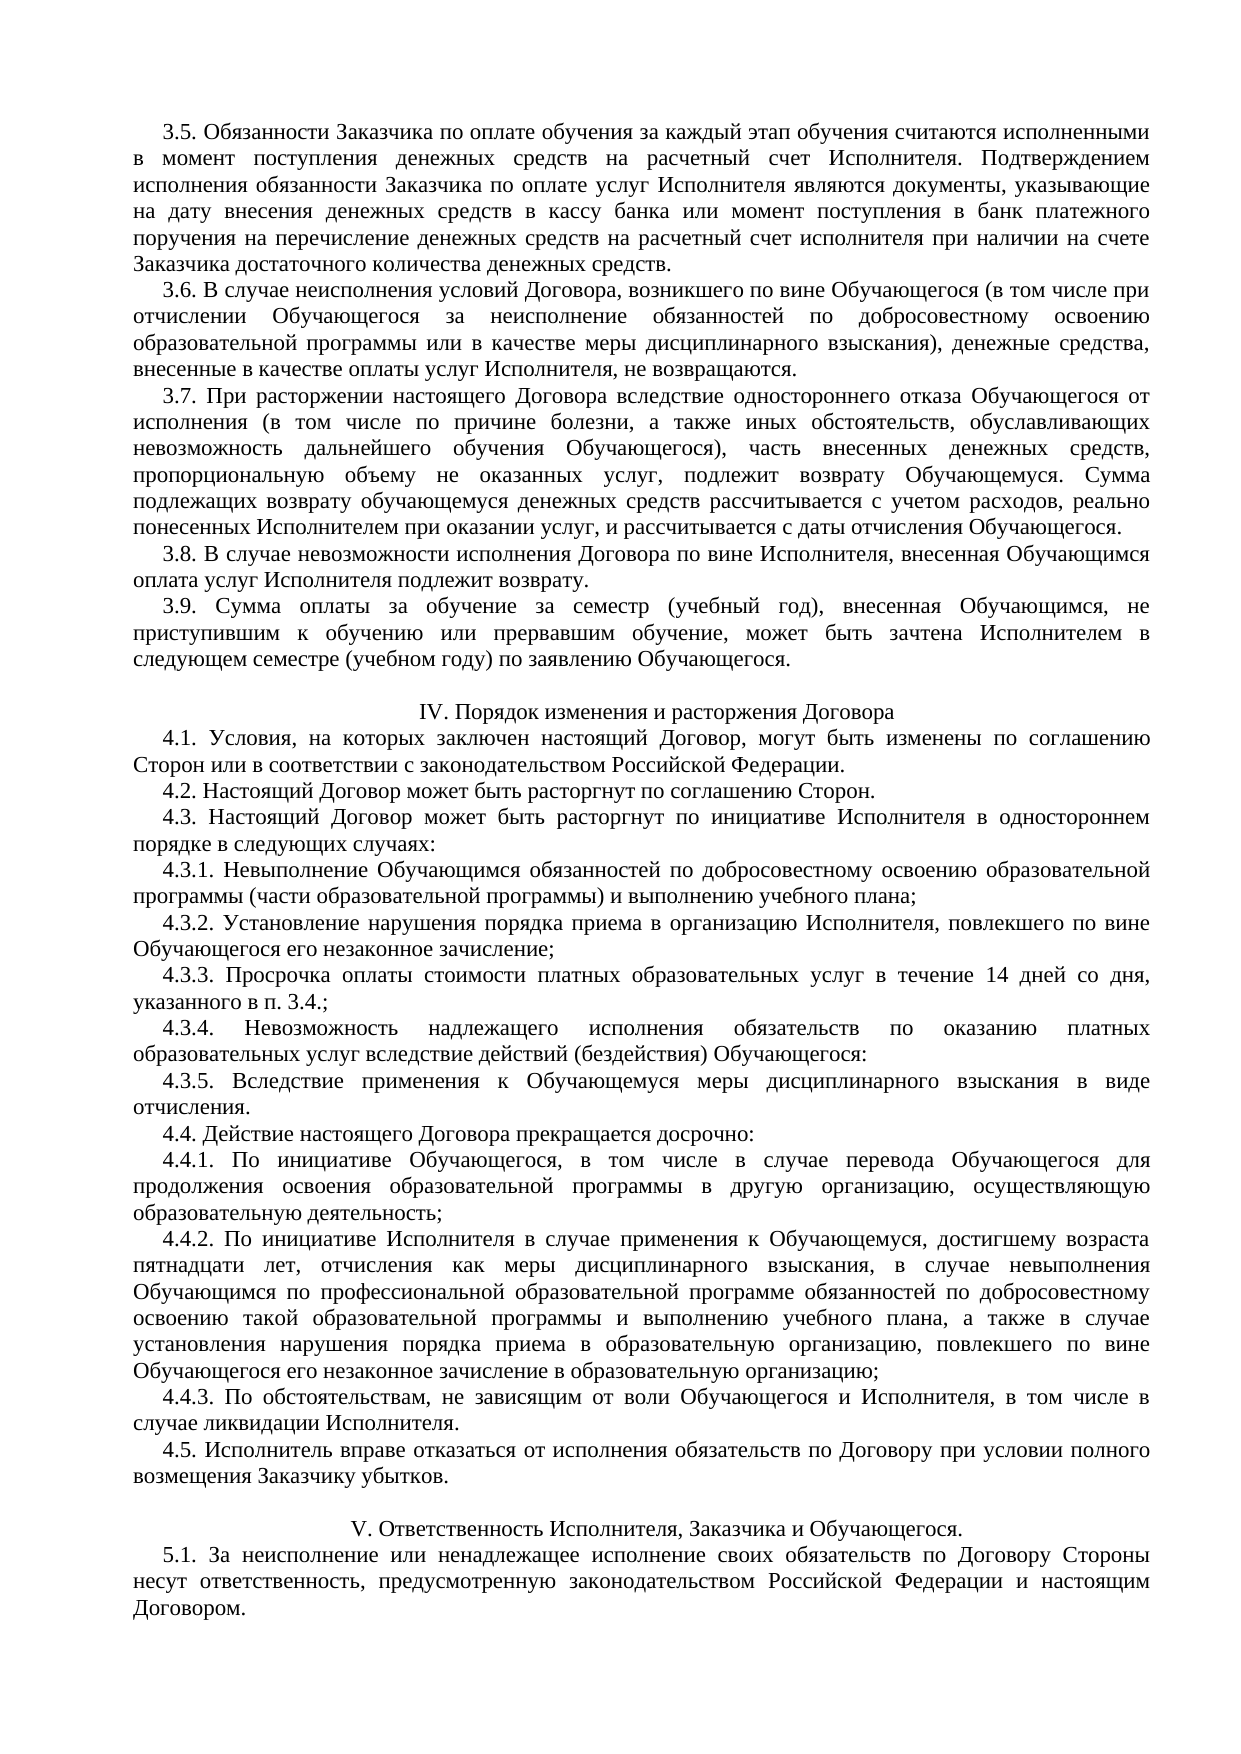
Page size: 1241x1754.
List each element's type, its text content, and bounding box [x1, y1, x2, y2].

text 4.3. Настоящий Договор может быть расторгнут по инициативе Исполнителя в одностороннем порядке в следующих случаях: [133, 803, 1152, 856]
text IV. Порядок изменения и расторжения Договора [133, 698, 1152, 724]
text 3.9. Сумма оплаты за обучение за семестр (учебный год), внесенная Обучающимся, не приступившим к обучению или прервавшим обучение, может быть зачтена Исполнителем в следующем семестре (учебном году) по заявлению Обучающегося. [133, 592, 1152, 672]
text 4.4. Действие настоящего Договора прекращается досрочно: [133, 1119, 1152, 1146]
text 3.5. Обязанности Заказчика по оплате обучения за каждый этап обучения считаются исполненными в момент поступления денежных средств на расчетный счет Исполнителя. Подтверждением исполнения обязанности Заказчика по оплате услуг Исполнителя являются документы, указывающие на дату внесения денежных средств в кассу банка или момент поступления в банк платежного поручения на перечисление денежных средств на расчетный счет исполнителя при наличии на счете Заказчика достаточного количества денежных средств. [133, 118, 1152, 276]
text 4.3.4. Невозможность надлежащего исполнения обязательств по оказанию платных образовательных услуг вследствие действий (бездействия) Обучающегося: [133, 1014, 1152, 1067]
text 3.7. При расторжении настоящего Договора вследствие одностороннего отказа Обучающегося от исполнения (в том числе по причине болезни, а также иных обстоятельств, обуславливающих невозможность дальнейшего обучения Обучающегося), часть внесенных денежных средств, пропорциональную объему не оказанных услуг, подлежит возврату Обучающемуся. Сумма подлежащих возврату обучающемуся денежных средств рассчитывается с учетом расходов, реально понесенных Исполнителем при оказании услуг, и рассчитывается с даты отчисления Обучающегося. [133, 382, 1152, 540]
text 4.3.1. Невыполнение Обучающимся обязанностей по добросовестному освоению образовательной программы (части образовательной программы) и выполнению учебного плана; [133, 856, 1152, 909]
text 4.3.5. Вследствие применения к Обучающемуся меры дисциплинарного взыскания в виде отчисления. [133, 1067, 1152, 1119]
text 4.3.2. Установление нарушения порядка приема в организацию Исполнителя, повлекшего по вине Обучающегося его незаконное зачисление; [133, 909, 1152, 961]
text 4.5. Исполнитель вправе отказаться от исполнения обязательств по Договору при условии полного возмещения Заказчику убытков. [133, 1436, 1152, 1488]
text 4.3.3. Просрочка оплаты стоимости платных образовательных услуг в течение 14 дней со дня, указанного в п. 3.4.; [133, 961, 1152, 1014]
text 4.1. Условия, на которых заключен настоящий Договор, могут быть изменены по соглашению Сторон или в соответствии с законодательством Российской Федерации. [133, 724, 1152, 777]
text 5.1. За неисполнение или ненадлежащее исполнение своих обязательств по Договору Стороны несут ответственность, предусмотренную законодательством Российской Федерации и настоящим Договором. [133, 1541, 1152, 1620]
text 4.4.1. По инициативе Обучающегося, в том числе в случае перевода Обучающегося для продолжения освоения образовательной программы в другую организацию, осуществляющую образовательную деятельность; [133, 1146, 1152, 1225]
text V. Ответственность Исполнителя, Заказчика и Обучающегося. [133, 1515, 1152, 1541]
text 3.6. В случае неисполнения условий Договора, возникшего по вине Обучающегося (в том числе при отчислении Обучающегося за неисполнение обязанностей по добросовестному освоению образовательной программы или в качестве меры дисциплинарного взыскания), денежные средства, внесенные в качестве оплаты услуг Исполнителя, не возвращаются. [133, 276, 1152, 382]
text 3.8. В случае невозможности исполнения Договора по вине Исполнителя, внесенная Обучающимся оплата услуг Исполнителя подлежит возврату. [133, 540, 1152, 592]
text 4.4.3. По обстоятельствам, не зависящим от воли Обучающегося и Исполнителя, в том числе в случае ликвидации Исполнителя. [133, 1383, 1152, 1436]
text 4.2. Настоящий Договор может быть расторгнут по соглашению Сторон. [133, 777, 1152, 803]
text 4.4.2. По инициативе Исполнителя в случае применения к Обучающемуся, достигшему возраста пятнадцати лет, отчисления как меры дисциплинарного взыскания, в случае невыполнения Обучающимся по профессиональной образовательной программе обязанностей по добросовестному освоению такой образовательной программы и выполнению учебного плана, а также в случае установления нарушения порядка приема в образовательную организацию, повлекшего по вине Обучающегося его незаконное зачисление в образовательную организацию; [133, 1225, 1152, 1383]
